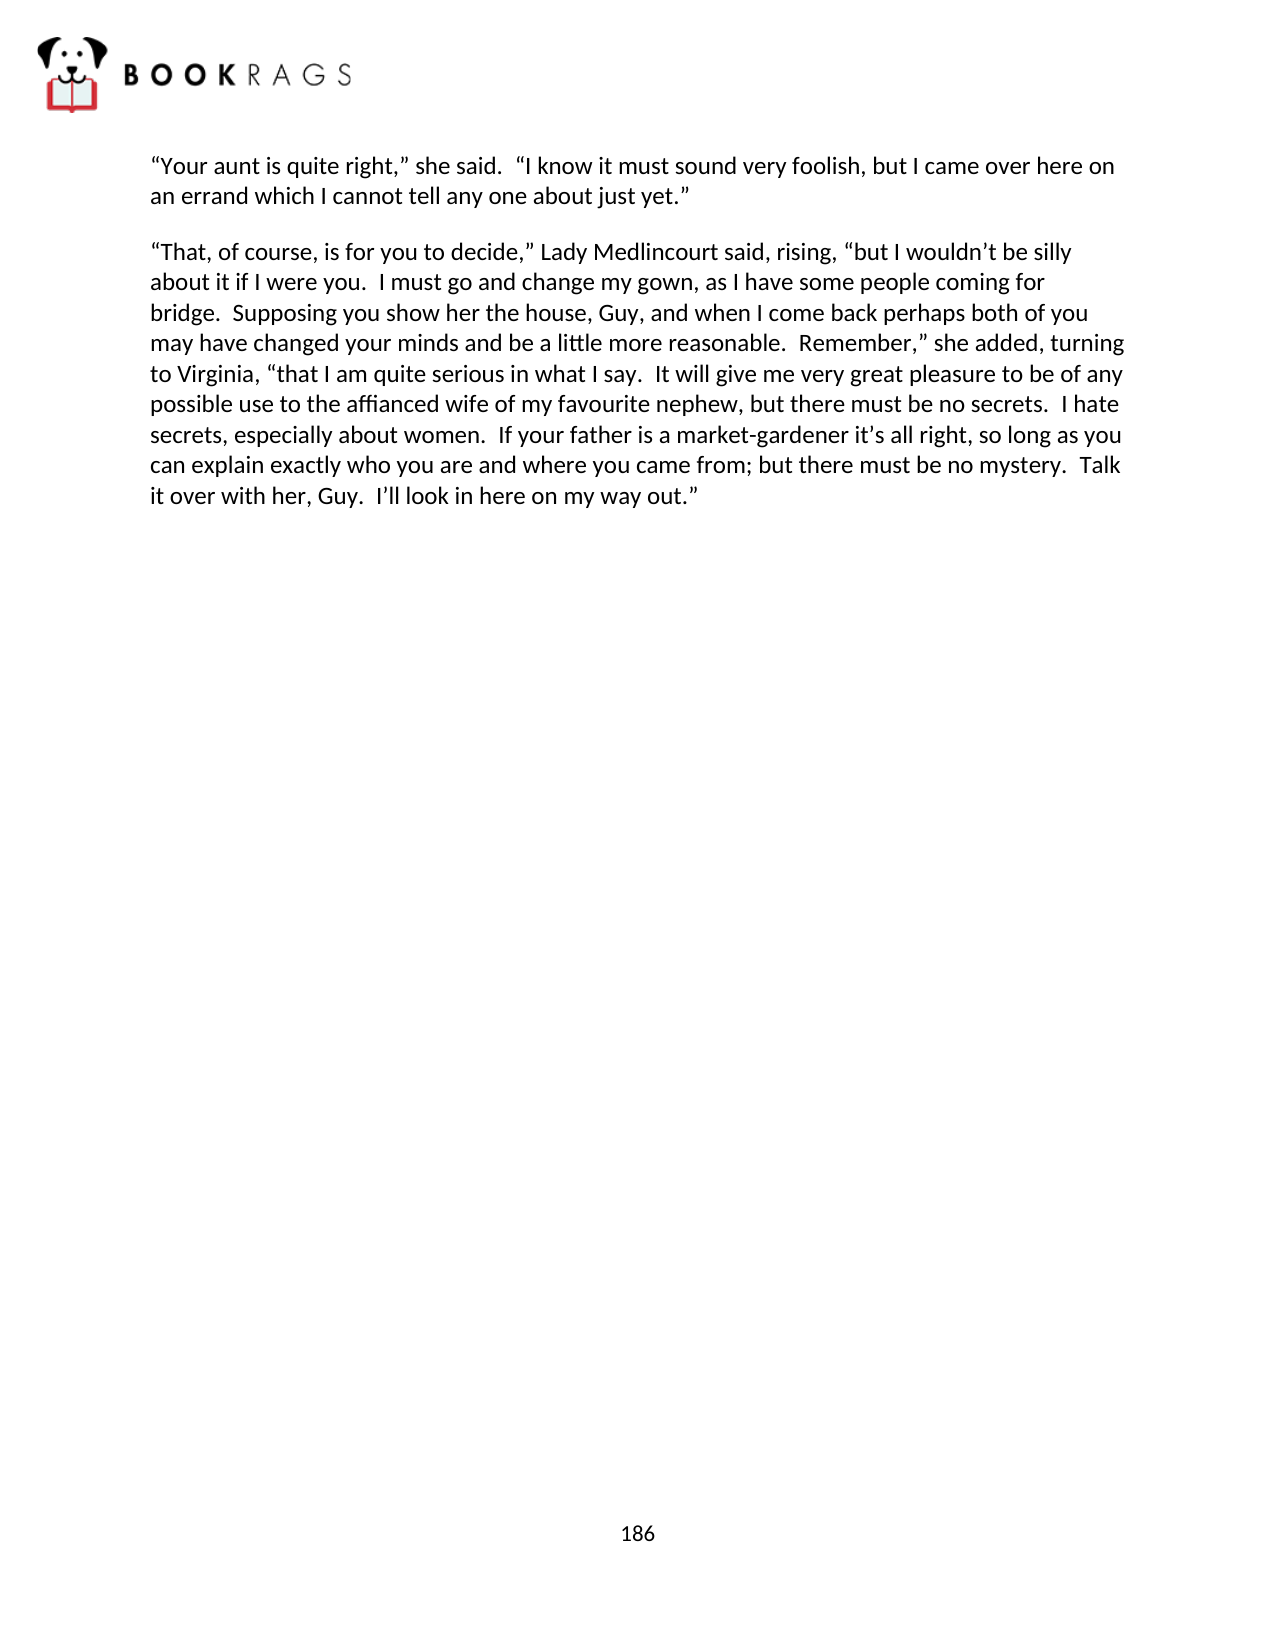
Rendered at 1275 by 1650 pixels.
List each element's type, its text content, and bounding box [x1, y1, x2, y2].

text “That, of course, is for you to decide,” Lady Medlincourt said, rising, “but I wouldn’t be silly about it if I were you. I must go and change my gown, as I have some people coming for bridge. Supposing you show her the house, Guy, and when I come back perhaps both of you may have changed your minds and be a little more reasonable. Remember,” she added, turning to Virginia, “that I am quite serious in what I say. It will give me very great pleasure to be of any possible use to the affianced wife of my favourite nephew, but there must be no secrets. I hate secrets, especially about women. If your father is a market-gardener it’s all right, so long as you can explain exactly who you are and where you came from; but there must be no mystery. Talk it over with her, Guy. I’ll look in here on my way out.” [150, 236, 1125, 511]
picture [37, 37, 351, 113]
text “Your aunt is quite right,” she said. “I know it must sound very foolish, but I came over here on an errand which I cannot tell any one about just yet.” [150, 150, 1125, 211]
